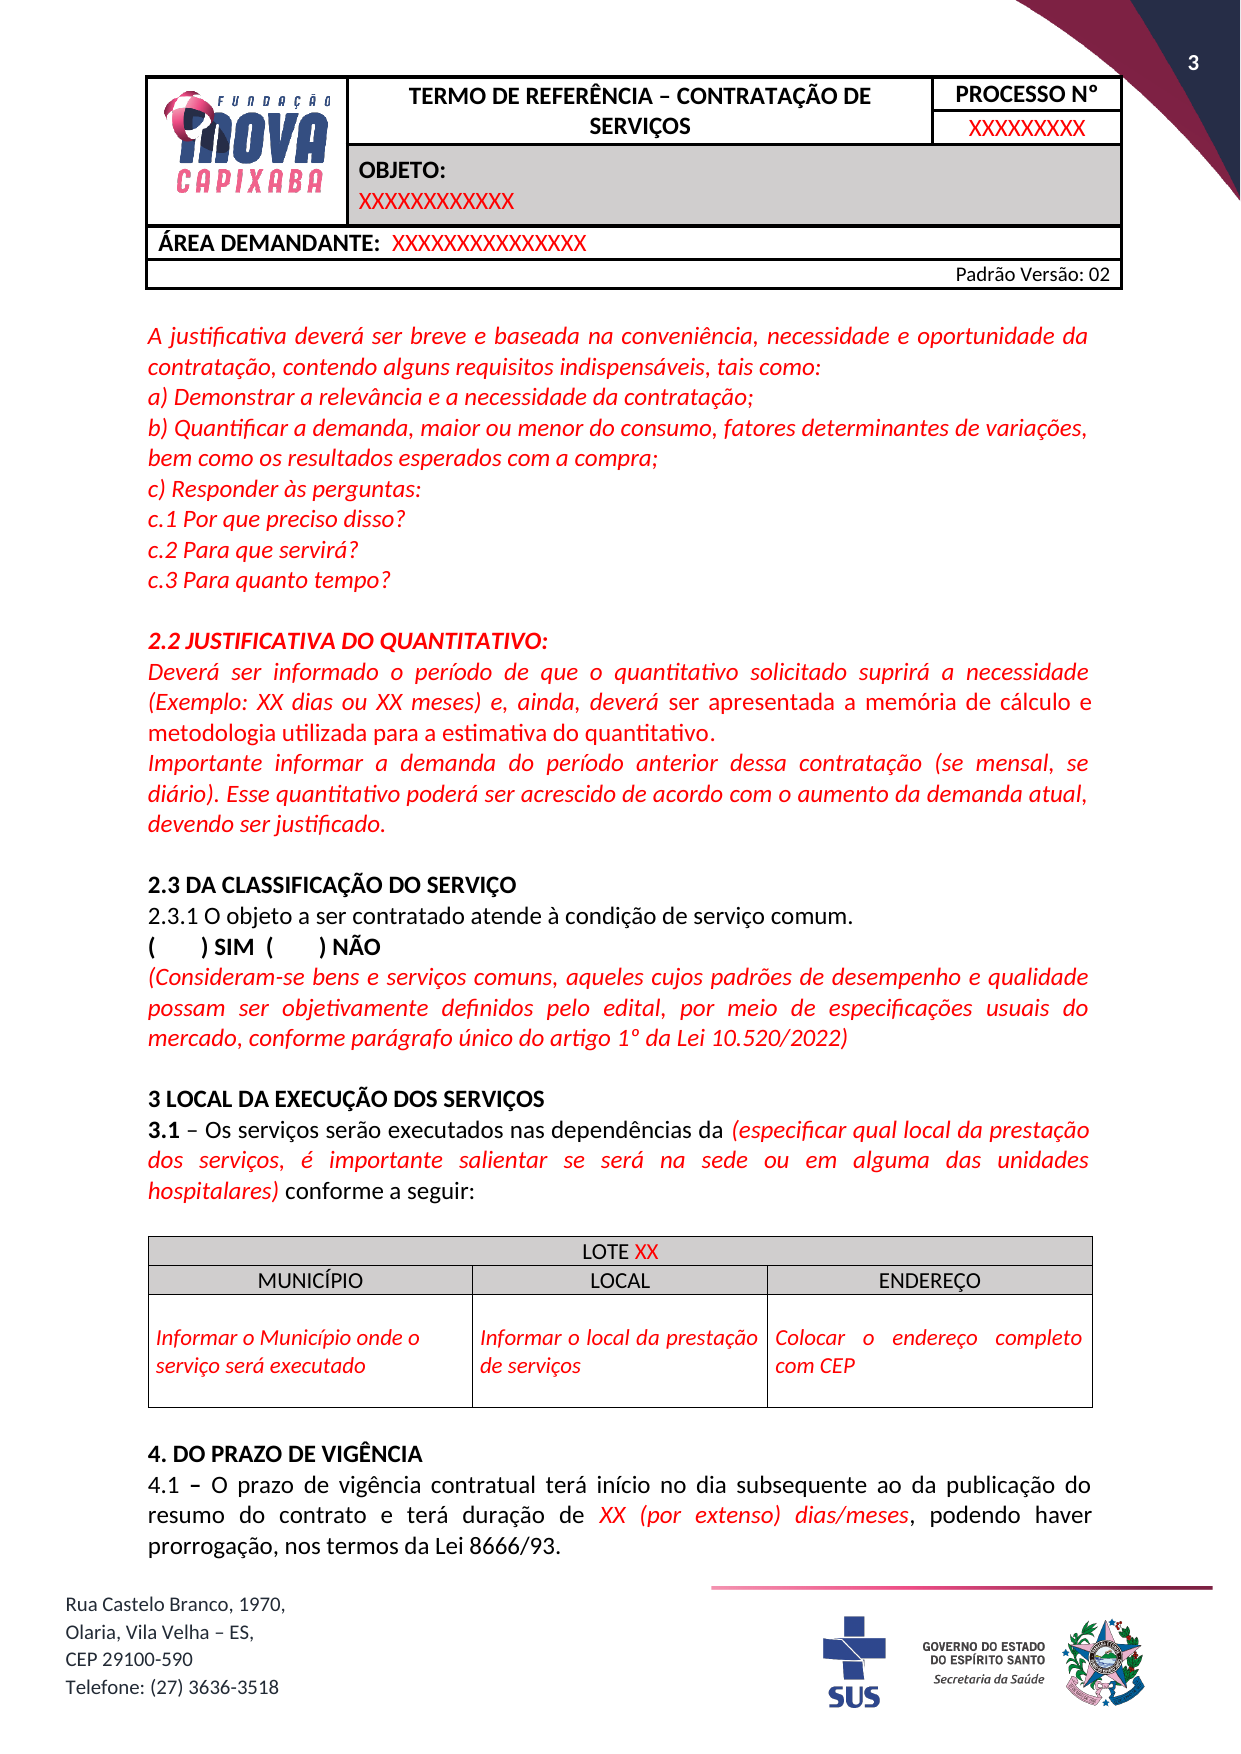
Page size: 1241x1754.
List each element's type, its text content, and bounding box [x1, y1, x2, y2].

table_cell Informar o local da prestação de serviços [473, 1295, 767, 1407]
text A justificativa deverá ser breve e baseada na conveniência, necessidade e oportunidade da contratação, contendo alguns requisitos indispensáveis, tais como: [148, 320, 1092, 381]
text b) Quantificar a demanda, maior ou menor do consumo, fatores determinantes de variações, bem como os resultados esperados com a compra; [148, 412, 1092, 473]
table_cell MUNICÍPIO [149, 1266, 472, 1294]
table_header LOTE XX [149, 1237, 1092, 1265]
table_cell ENDEREÇO [768, 1266, 1092, 1294]
text (Consideram-se bens e serviços comuns, aqueles cujos padrões de desempenho e qualidade possam ser objetivamente definidos pelo edital, por meio de especificações usuais do mercado, conforme parágrafo único do artigo 1º da Lei 10.520/2022) [148, 961, 1092, 1053]
table_cell LOCAL [473, 1266, 767, 1294]
text 2.3.1 O objeto a ser contratado atende à condição de serviço comum. [148, 900, 1092, 931]
table_cell Informar o Município onde o serviço será executado [149, 1295, 472, 1407]
text ( ) SIM ( ) NÃO [148, 931, 1092, 961]
text 4.1 – O prazo de vigência contratual terá início no dia subsequente ao da publicação do resumo do contrato e terá duração de XX (por extenso) dias/meses, podendo haver prorrogação, nos termos da Lei 8666/93. [148, 1469, 1092, 1561]
text 2.2 JUSTIFICATIVA DO QUANTITATIVO: [148, 625, 1092, 656]
table_cell Colocar o endereço completo com CEP [768, 1295, 1092, 1407]
text 4. DO PRAZO DE VIGÊNCIA [148, 1439, 1092, 1469]
picture [711, 1586, 1213, 1708]
list c.3 Para quanto tempo? [148, 564, 1092, 595]
text c) Responder às perguntas: [148, 473, 1092, 503]
list c.2 Para que servirá? [148, 534, 1092, 564]
text Importante informar a demanda do período anterior dessa contratação (se mensal, se diário). Esse quantitativo poderá ser acrescido de acordo com o aumento da demanda atual, devendo ser justificado. [148, 747, 1092, 839]
list c.1 Por que preciso disso? [148, 503, 1092, 534]
picture [934, 112, 1120, 143]
text 3 LOCAL DA EXECUÇÃO DOS SERVIÇOS [148, 1083, 1092, 1114]
picture [354, 79, 931, 143]
text 2.3 DA CLASSIFICAÇÃO DO SERVIÇO [148, 869, 1092, 900]
text a) Demonstrar a relevância e a necessidade da contratação; [148, 381, 1092, 412]
text Deverá ser informado o período de que o quantitativo solicitado suprirá a necessidade (Exemplo: XX dias ou XX meses) e, ainda, deverá ser apresentada a memória de cálculo e metodologia utilizada para a estimativa do quantitativo. [148, 656, 1092, 747]
picture [164, 91, 330, 193]
picture [934, 79, 1120, 109]
picture [354, 0, 1241, 202]
text 3.1 – Os serviços serão executados nas dependências da (especificar qual local da prestação dos serviços, é importante salientar se será na sede ou em alguma das unidades hospitalares) conforme a seguir: [148, 1114, 1092, 1205]
